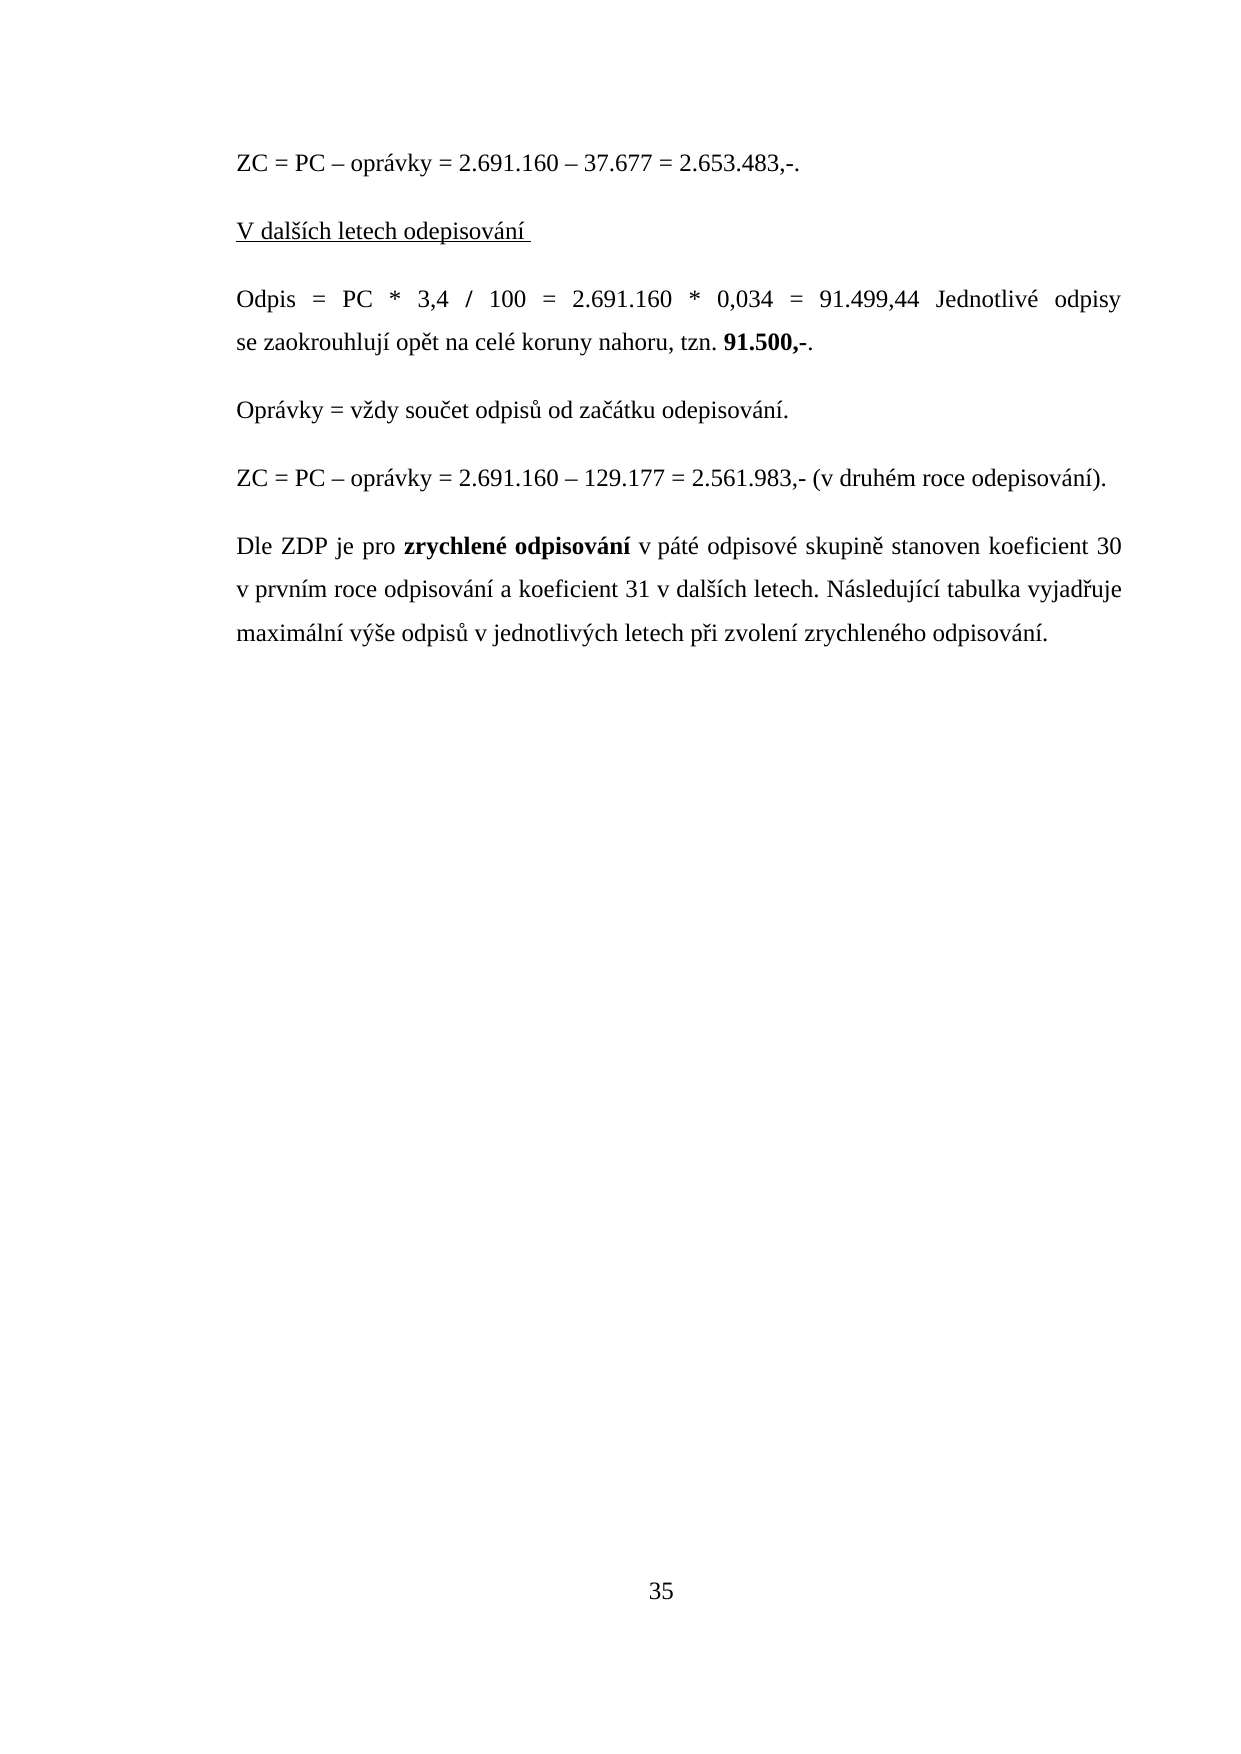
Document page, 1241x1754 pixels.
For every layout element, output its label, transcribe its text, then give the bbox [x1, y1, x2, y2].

text Dle ZDP je pro zrychlené odpisování v páté odpisové skupině stanoven koeficient 30 v prvním roce odpisování a koeficient 31 v dalších letech. Následující tabulka vyjadřuje maximální výše odpisů v jednotlivých letech při zvolení zrychleného odpisování. [236, 531, 1122, 646]
text Odpis = PC * 3,4 / 100 = 2.691.160 * 0,034 = 91.499,44 Jednotlivé odpisy se zaokrouhlují opět na celé koruny nahoru, tzn. 91.500,-. [236, 284, 1122, 356]
text V dalších letech odepisování [236, 216, 1122, 244]
text ZC = PC – oprávky = 2.691.160 – 129.177 = 2.561.983,- (v druhém roce odepisování). [236, 463, 1122, 492]
text ZC = PC – oprávky = 2.691.160 – 37.677 = 2.653.483,-. [236, 148, 1122, 176]
text Oprávky = vždy součet odpisů od začátku odepisování. [236, 395, 1122, 424]
